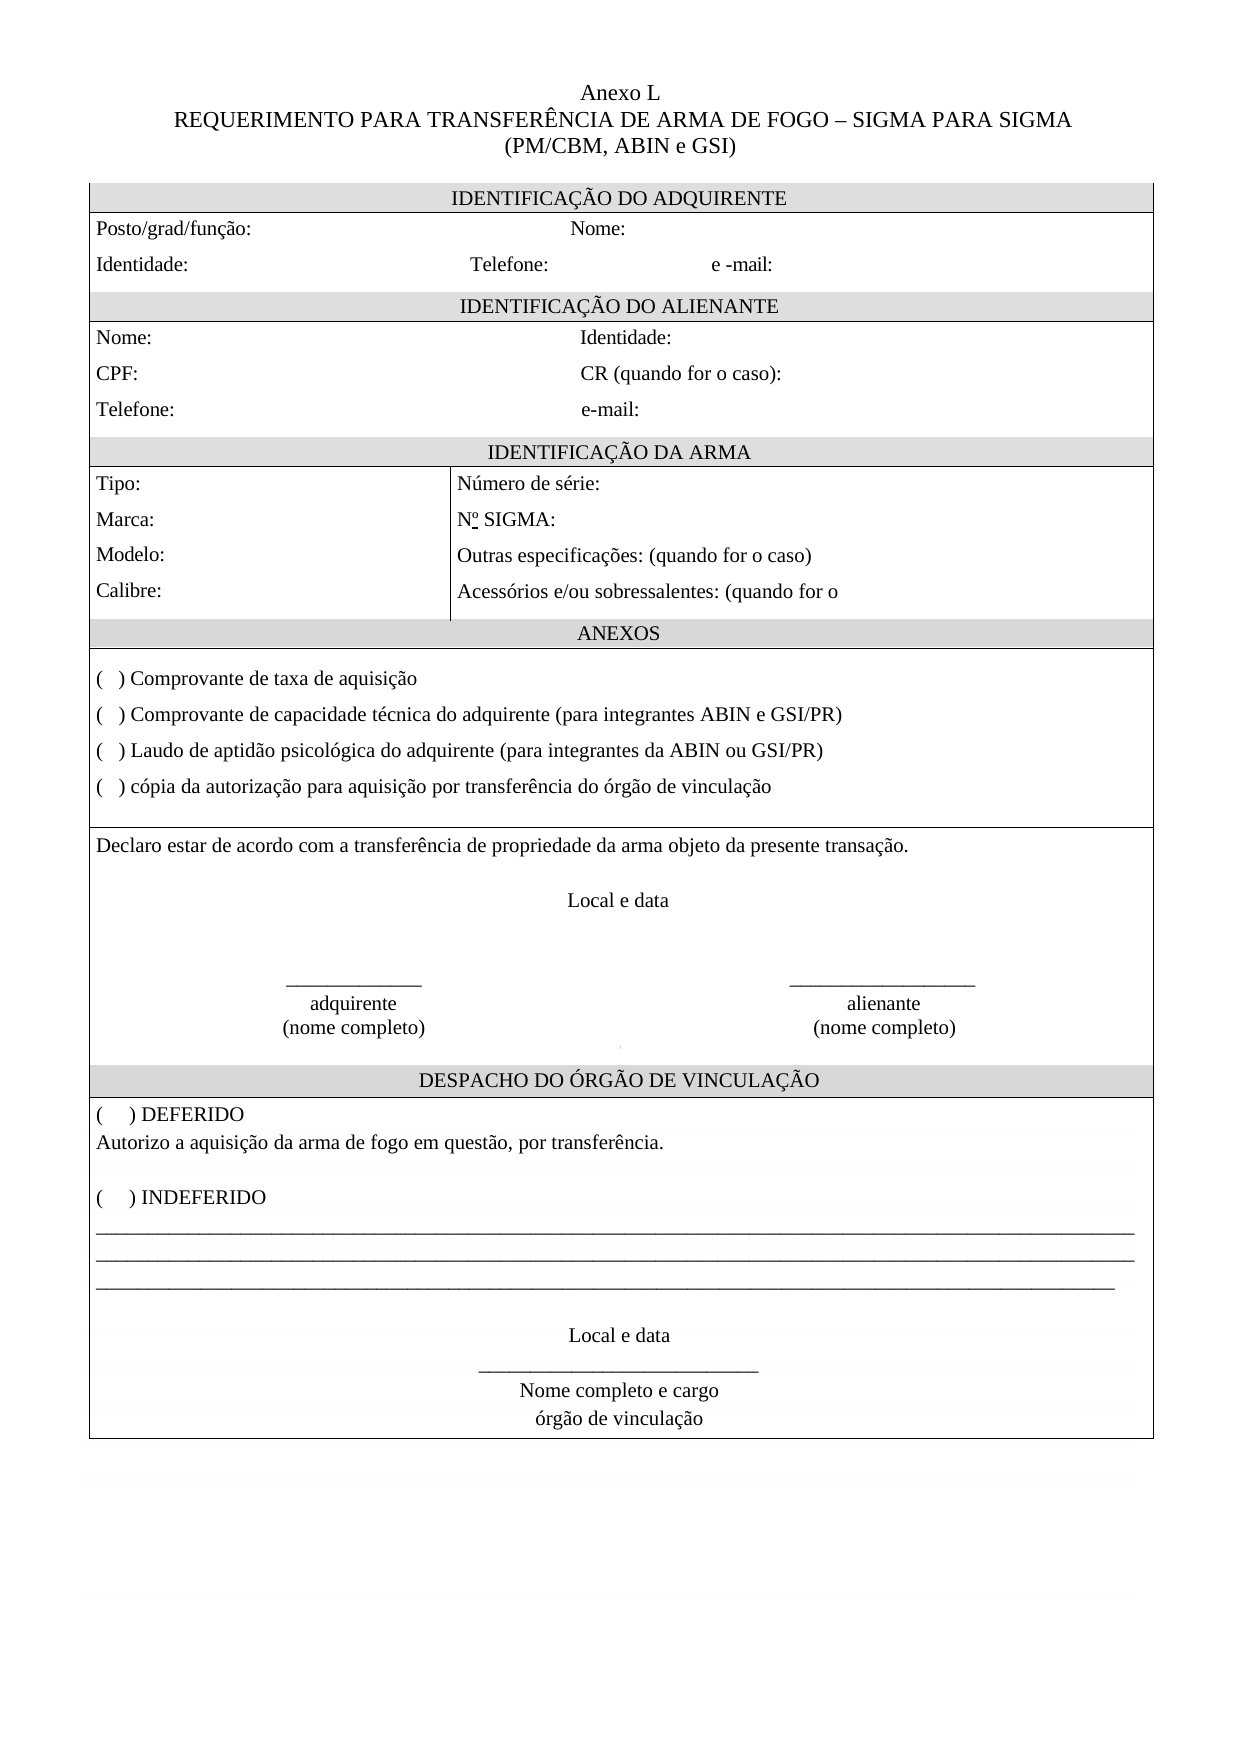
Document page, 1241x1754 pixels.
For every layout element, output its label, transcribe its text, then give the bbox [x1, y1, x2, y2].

text (PM/CBM, ABIN e GSI) [504, 132, 1240, 158]
table_cell IDENTIFICAÇÃO DO ALIENANTE [90, 295, 1153, 321]
table_cell ANEXOS [90, 621, 1153, 647]
text Anexo L [580, 79, 1240, 106]
table_cell Posto/grad/função: Nome: Identidade: Telefone: e -mail: [90, 213, 1153, 292]
table_cell Declaro estar de acordo com a transferência de propriedade da arma objeto da presente transação. Local e data _____________ __________________ adquirente alienante (nome completo) (nome completo) [90, 828, 1153, 1064]
table_cell DESPACHO DO ÓRGÃO DE VINCULAÇÃO [90, 1067, 1153, 1097]
table_cell ( ) DEFERIDO Autorizo a aquisição da arma de fogo em questão, por transferência. ( ) INDEFERIDO ____________________________________________________________________________________________________ ____________________________________________________________________________________________________ __________________________________________________________________________________________________ Local e data ___________________________ Nome completo e cargo órgão de vinculação [90, 1098, 1153, 1438]
table_header IDENTIFICAÇÃO DO ADQUIRENTE [90, 186, 1153, 212]
table_cell IDENTIFICAÇÃO DA ARMA [90, 440, 1153, 466]
table_cell Tipo: Marca: Modelo: Calibre: [90, 467, 450, 618]
table_cell Nome: Identidade: CPF: CR (quando for o caso): Telefone: e-mail: [90, 322, 1153, 437]
table_cell Número de série: Nº SIGMA: Outras especificações: (quando for o caso) Acessórios e/ou sobressalentes: (quando for o caso) [451, 467, 1153, 618]
table_cell ( ) Comprovante de taxa de aquisição ( ) Comprovante de capacidade técnica do adquirente (para integrantes ABIN e GSI/PR) ( ) Laudo de aptidão psicológica do adquirente (para integrantes da ABIN ou GSI/PR) ( ) cópia da autorização para aquisição por transferência do órgão de vinculação [90, 649, 1153, 827]
text REQUERIMENTO PARA TRANSFERÊNCIA DE ARMA DE FOGO – SIGMA PARA SIGMA [173, 106, 1240, 132]
